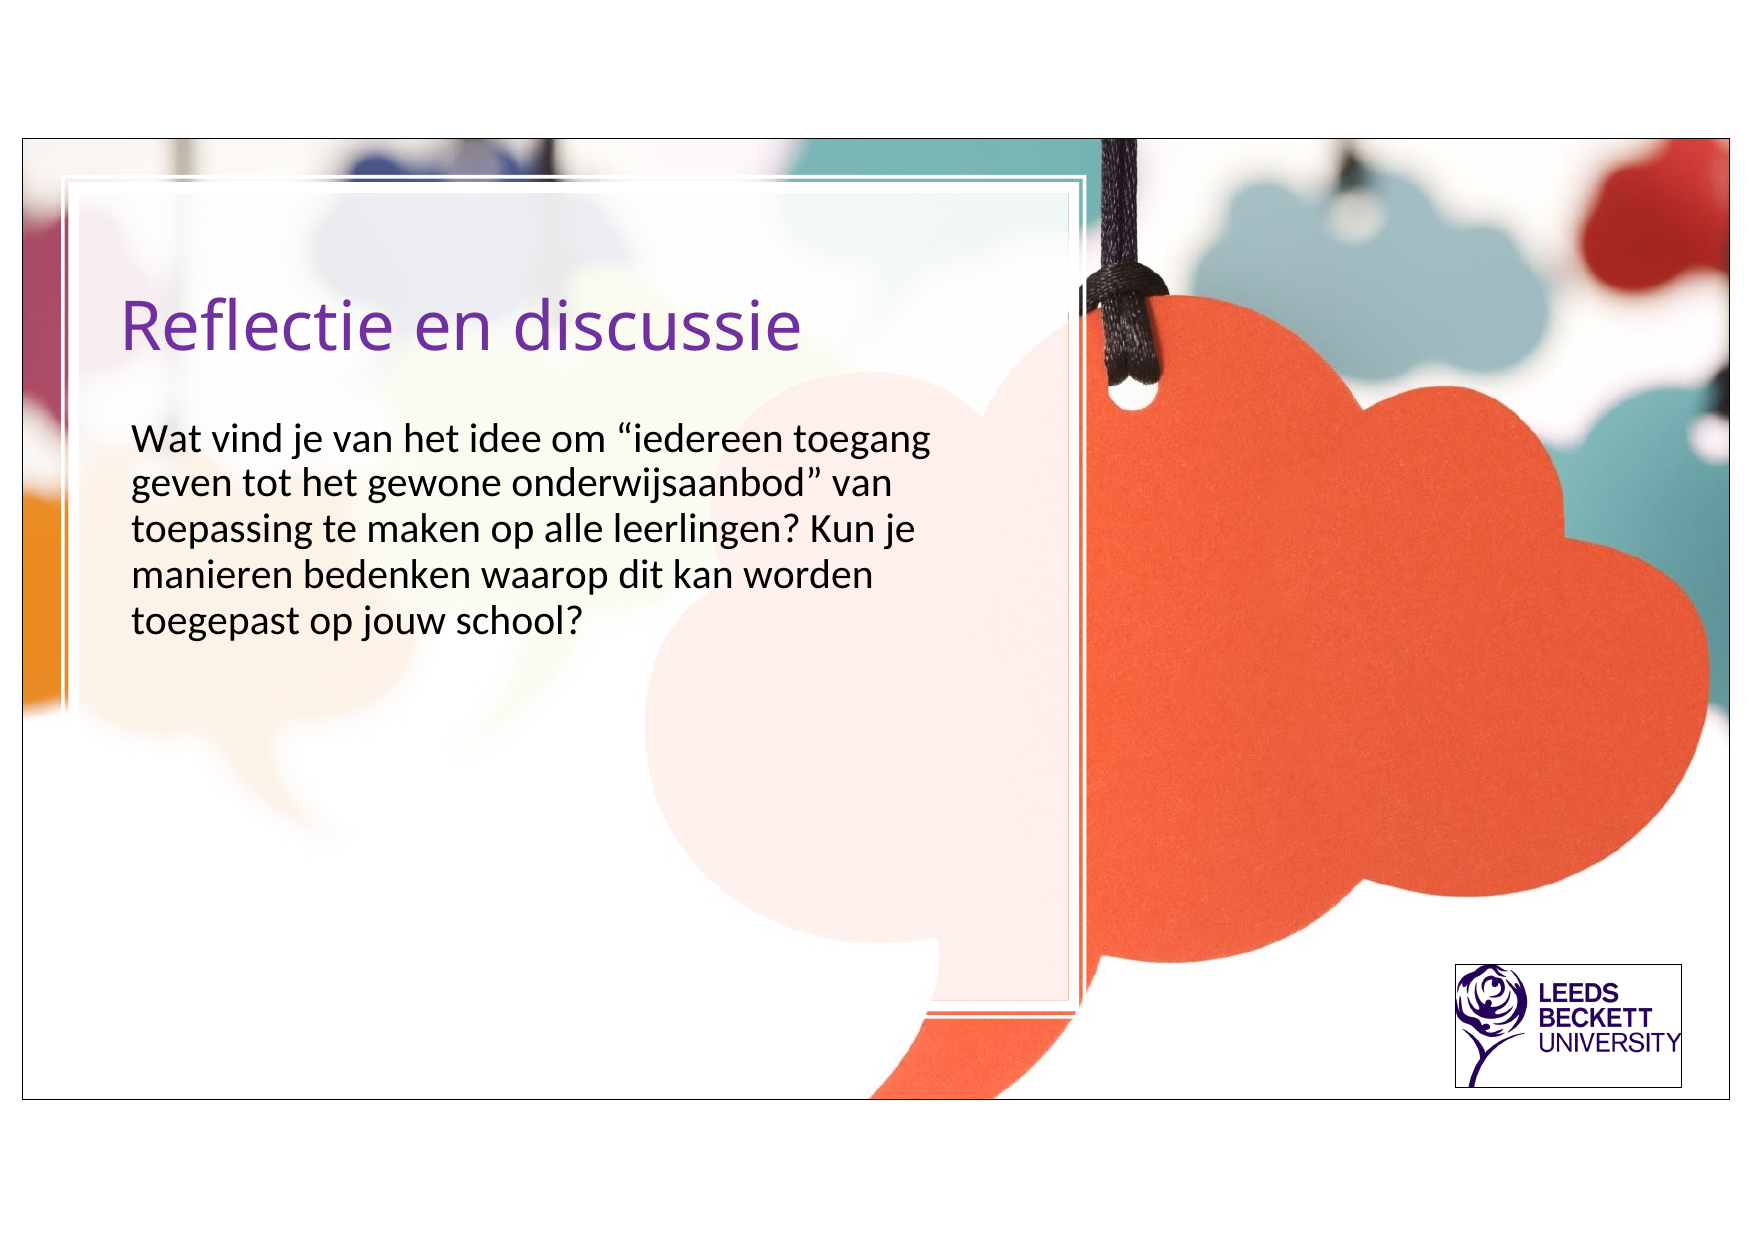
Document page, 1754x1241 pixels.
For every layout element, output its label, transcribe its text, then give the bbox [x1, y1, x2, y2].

text Wat vind je van het idee om “iedereen toegang geven tot het gewone onderwijsaanbod” van toepassing te maken op alle leerlingen? Kun je manieren bedenken waarop dit kan worden toegepast op jouw school? [131, 415, 1015, 644]
text Reflectie en discussie [119, 277, 1727, 371]
picture [23, 139, 1729, 1099]
